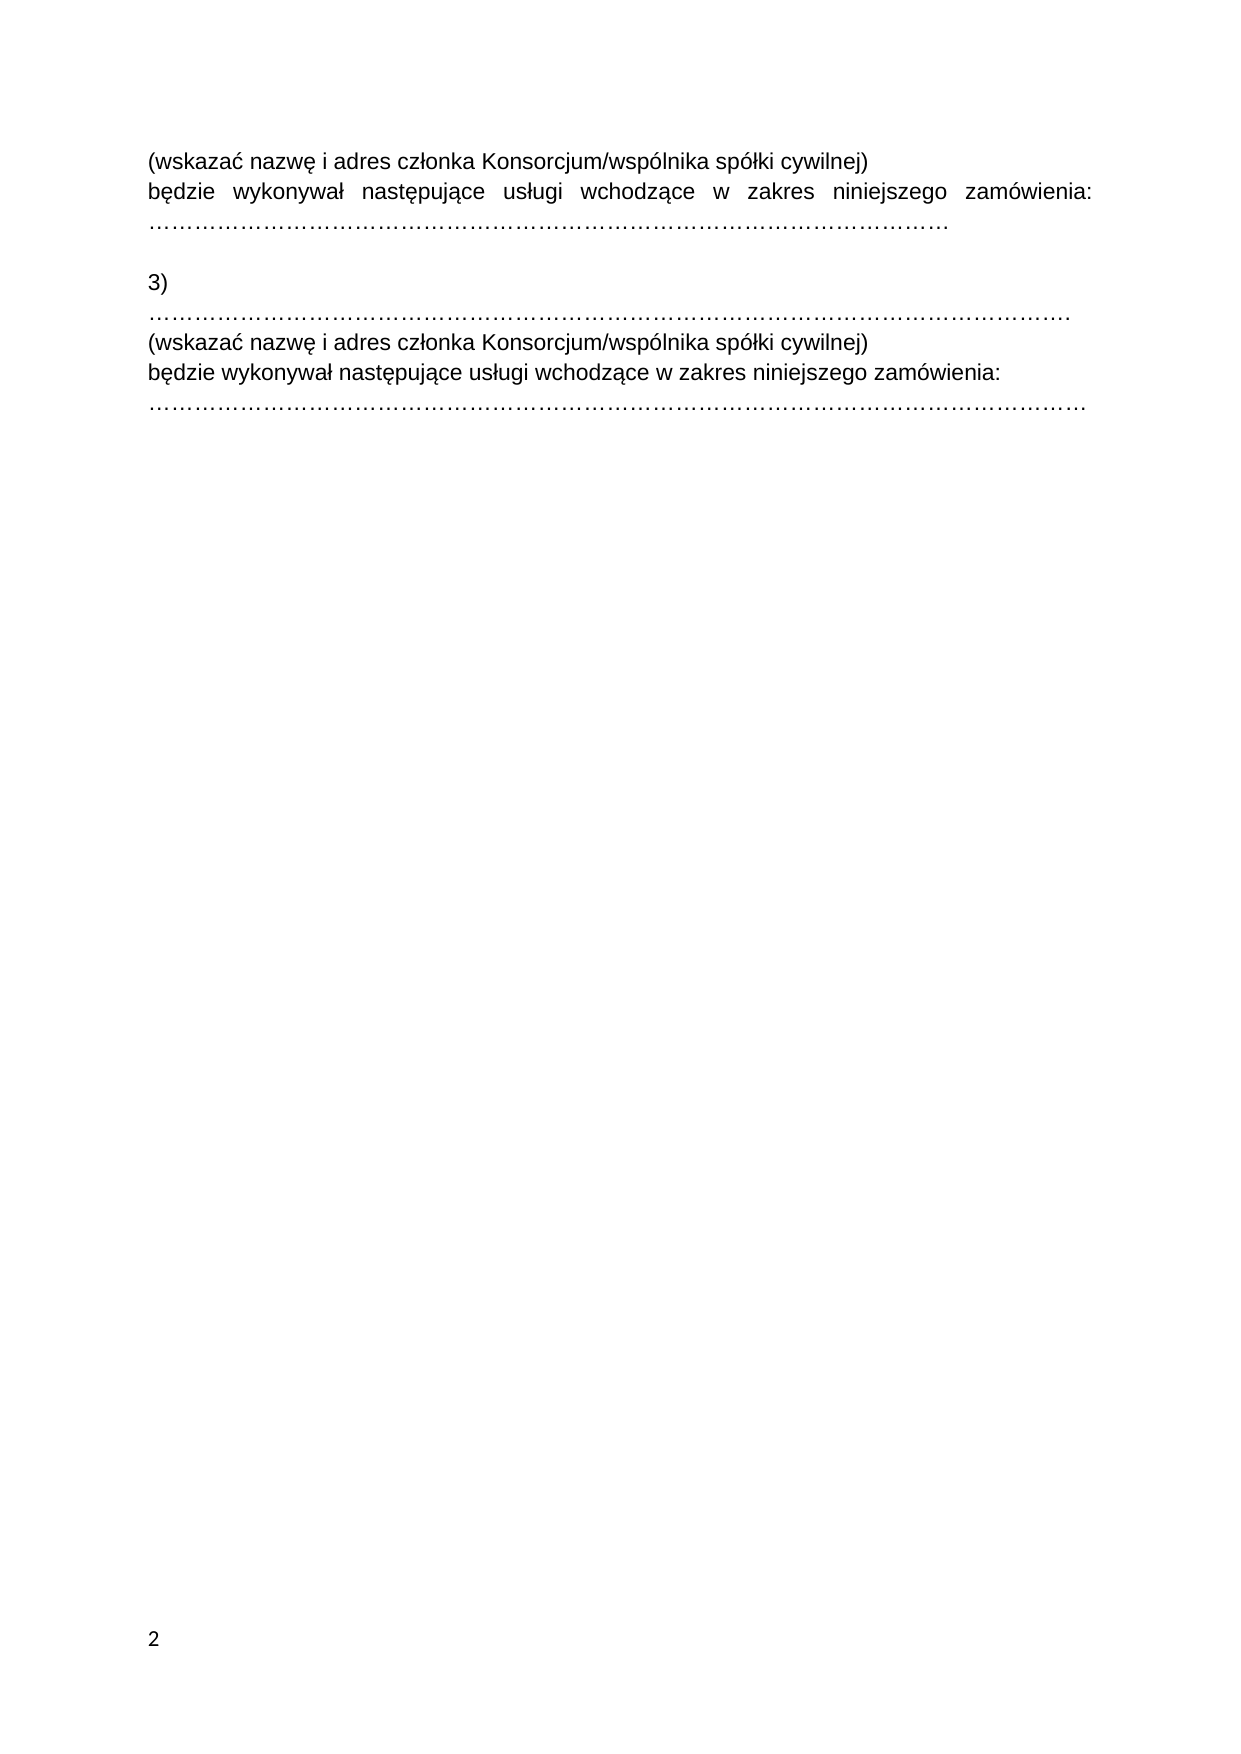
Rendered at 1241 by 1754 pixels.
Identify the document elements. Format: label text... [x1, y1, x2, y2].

list (wskazać nazwę i adres członka Konsorcjum/wspólnika spółki cywilnej) [148, 329, 1093, 355]
list …………………………………………………………………………………………………………… [148, 389, 1093, 416]
list 3) …………………………………………………………………………………………………………. [148, 268, 1093, 325]
list będzie wykonywał następujące usługi wchodzące w zakres niniejszego zamówienia: …………………………………………………………………………………………… [148, 178, 1093, 234]
list będzie wykonywał następujące usługi wchodzące w zakres niniejszego zamówienia: [148, 359, 1093, 385]
list (wskazać nazwę i adres członka Konsorcjum/wspólnika spółki cywilnej) [148, 148, 1093, 174]
